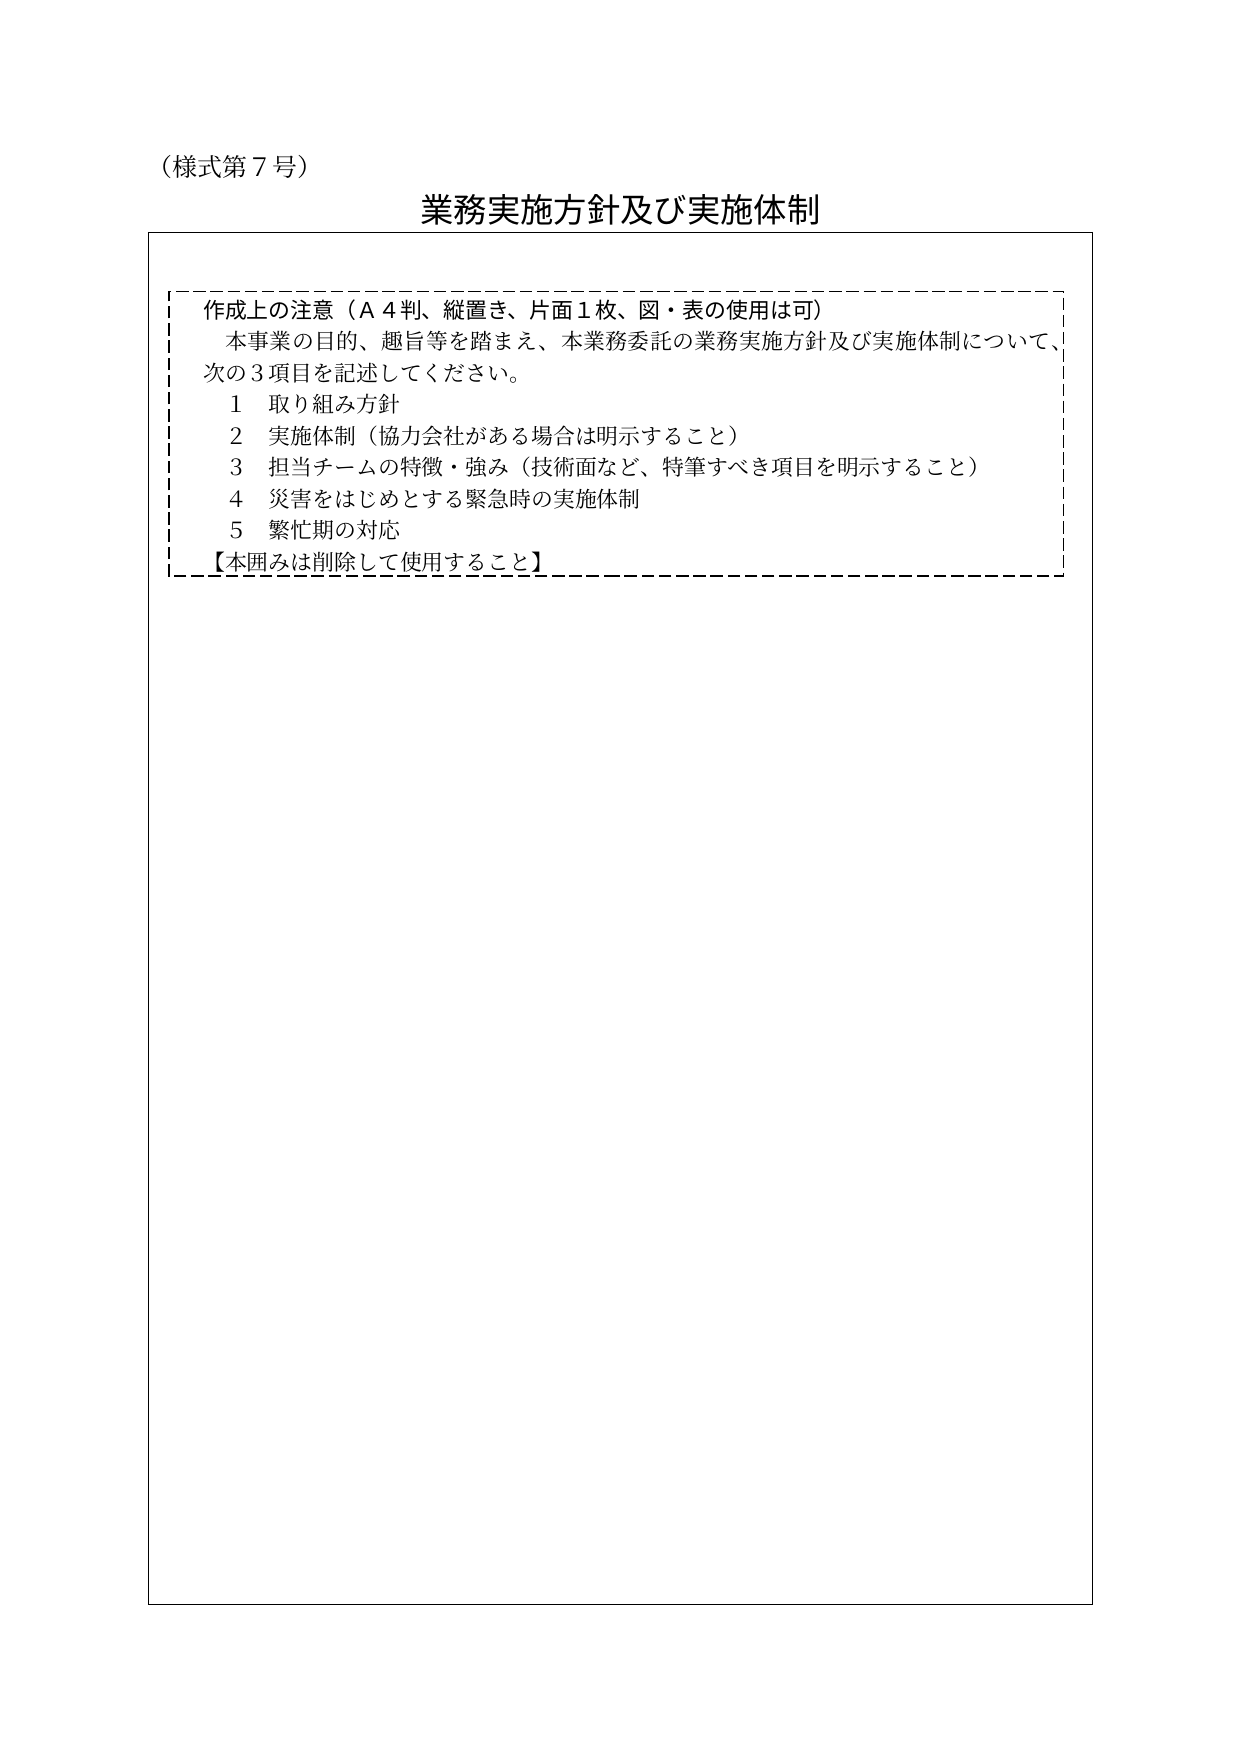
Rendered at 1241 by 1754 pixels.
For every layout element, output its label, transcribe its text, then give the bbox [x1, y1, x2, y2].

text 業務実施方針及び実施体制 [148, 184, 1092, 232]
table_header [149, 233, 1092, 1603]
text （様式第７号） [148, 148, 1092, 184]
